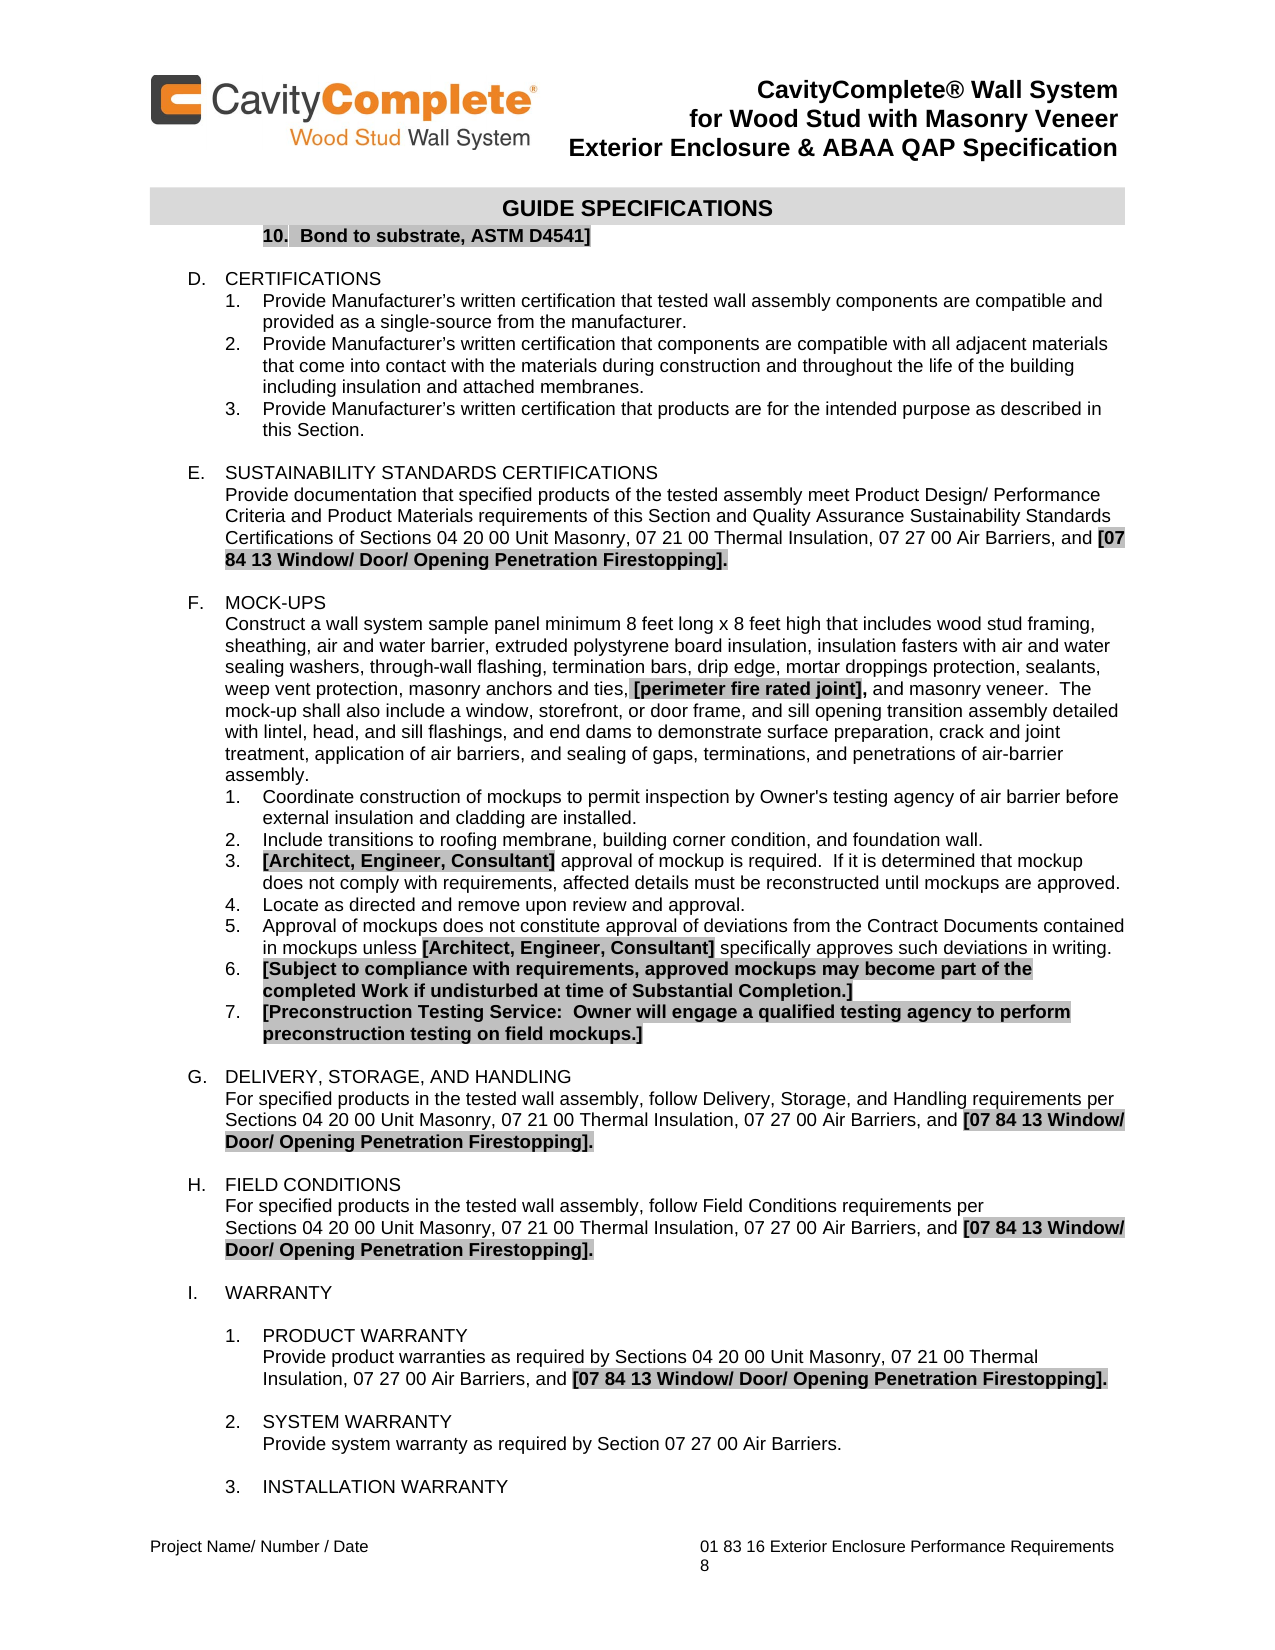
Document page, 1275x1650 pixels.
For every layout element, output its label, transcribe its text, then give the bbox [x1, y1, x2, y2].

list Locate as directed and remove upon review and approval. [225, 893, 1125, 915]
list sustainability standards certifications [187, 462, 1125, 484]
list [Architect, Engineer, Consultant] approval of mockup is required. If it is determined that mockup does not comply with requirements, affected details must be reconstructed until mockups are approved. [225, 850, 1125, 893]
list PRODUCT WARRANTY [225, 1325, 1125, 1346]
list Provide product warranties as required by Sections 04 20 00 Unit Masonry, 07 21 00 Thermal Insulation, 07 27 00 Air Barriers, and [07 84 13 Window/ Door/ Opening Penetration Firestopping]. [262, 1346, 1125, 1389]
list Provide Manufacturer’s written certification that products are for the intended purpose as described in this Section. [225, 397, 1125, 441]
list For specified products in the tested wall assembly, follow Field Conditions requirements per [225, 1195, 1125, 1217]
list Sections 04 20 00 Unit Masonry, 07 21 00 Thermal Insulation, 07 27 00 Air Barriers, and [07 84 13 Window/ Door/ Opening Penetration Firestopping]. [225, 1217, 1125, 1260]
list [Subject to compliance with requirements, approved mockups may become part of the completed Work if undisturbed at time of Substantial Completion.] [853, 958, 1125, 1001]
list For specified products in the tested wall assembly, follow Delivery, Storage, and Handling requirements per Sections 04 20 00 Unit Masonry, 07 21 00 Thermal Insulation, 07 27 00 Air Barriers, and [07 84 13 Window/ Door/ Opening Penetration Firestopping]. [225, 1087, 1125, 1152]
list FIELD CONDITIONS [187, 1174, 1125, 1195]
list CERTIFICATIONS [187, 268, 1125, 290]
list Provide documentation that specified products of the tested assembly meet Product Design/ Performance Criteria and Product Materials requirements of this Section and Quality Assurance Sustainability Standards Certifications of Sections 04 20 00 Unit Masonry, 07 21 00 Thermal Insulation, 07 27 00 Air Barriers, and [07 84 13 Window/ Door/ Opening Penetration Firestopping]. [225, 484, 1125, 570]
list INSTALLATION WARRANTY [225, 1476, 1125, 1497]
list Provide Manufacturer’s written certification that components are compatible with all adjacent materials that come into contact with the materials during construction and throughout the life of the building including insulation and attached membranes. [225, 333, 1125, 397]
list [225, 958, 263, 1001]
list Provide Manufacturer’s written certification that tested wall assembly components are compatible and provided as a single-source from the manufacturer. [225, 290, 1125, 333]
list SYSTEM WARRANTY [225, 1411, 1125, 1432]
list Coordinate construction of mockups to permit inspection by Owner's testing agency of air barrier before external insulation and cladding are installed. [225, 786, 1125, 829]
list Bond to substrate, ASTM D4541] [262, 225, 1125, 268]
list [Preconstruction Testing Service: Owner will engage a qualified testing agency to perform preconstruction testing on field mockups.] [643, 1001, 1125, 1044]
list DELIVERY, STORAGE, AND HANDLING [187, 1066, 1125, 1087]
picture [151, 75, 543, 150]
list mock-ups [187, 592, 1125, 613]
list Provide system warranty as required by Section 07 27 00 Air Barriers. [262, 1432, 1125, 1454]
list WARRANTY [187, 1282, 1125, 1303]
list Approval of mockups does not constitute approval of deviations from the Contract Documents contained in mockups unless [Architect, Engineer, Consultant] specifically approves such deviations in writing. [225, 915, 1125, 958]
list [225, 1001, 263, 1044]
list Include transitions to roofing membrane, building corner condition, and foundation wall. [225, 829, 1125, 850]
list Construct a wall system sample panel minimum 8 feet long x 8 feet high that includes wood stud framing, sheathing, air and water barrier, extruded polystyrene board insulation, insulation fasters with air and water sealing washers, through-wall flashing, termination bars, drip edge, mortar droppings protection, sealants, weep vent protection, masonry anchors and ties, [perimeter fire rated joint], and masonry veneer. The mock-up shall also include a window, storefront, or door frame, and sill opening transition assembly detailed with lintel, head, and sill flashings, and end dams to demonstrate surface preparation, crack and joint treatment, application of air barriers, and sealing of gaps, terminations, and penetrations of air-barrier assembly. [225, 613, 1125, 786]
